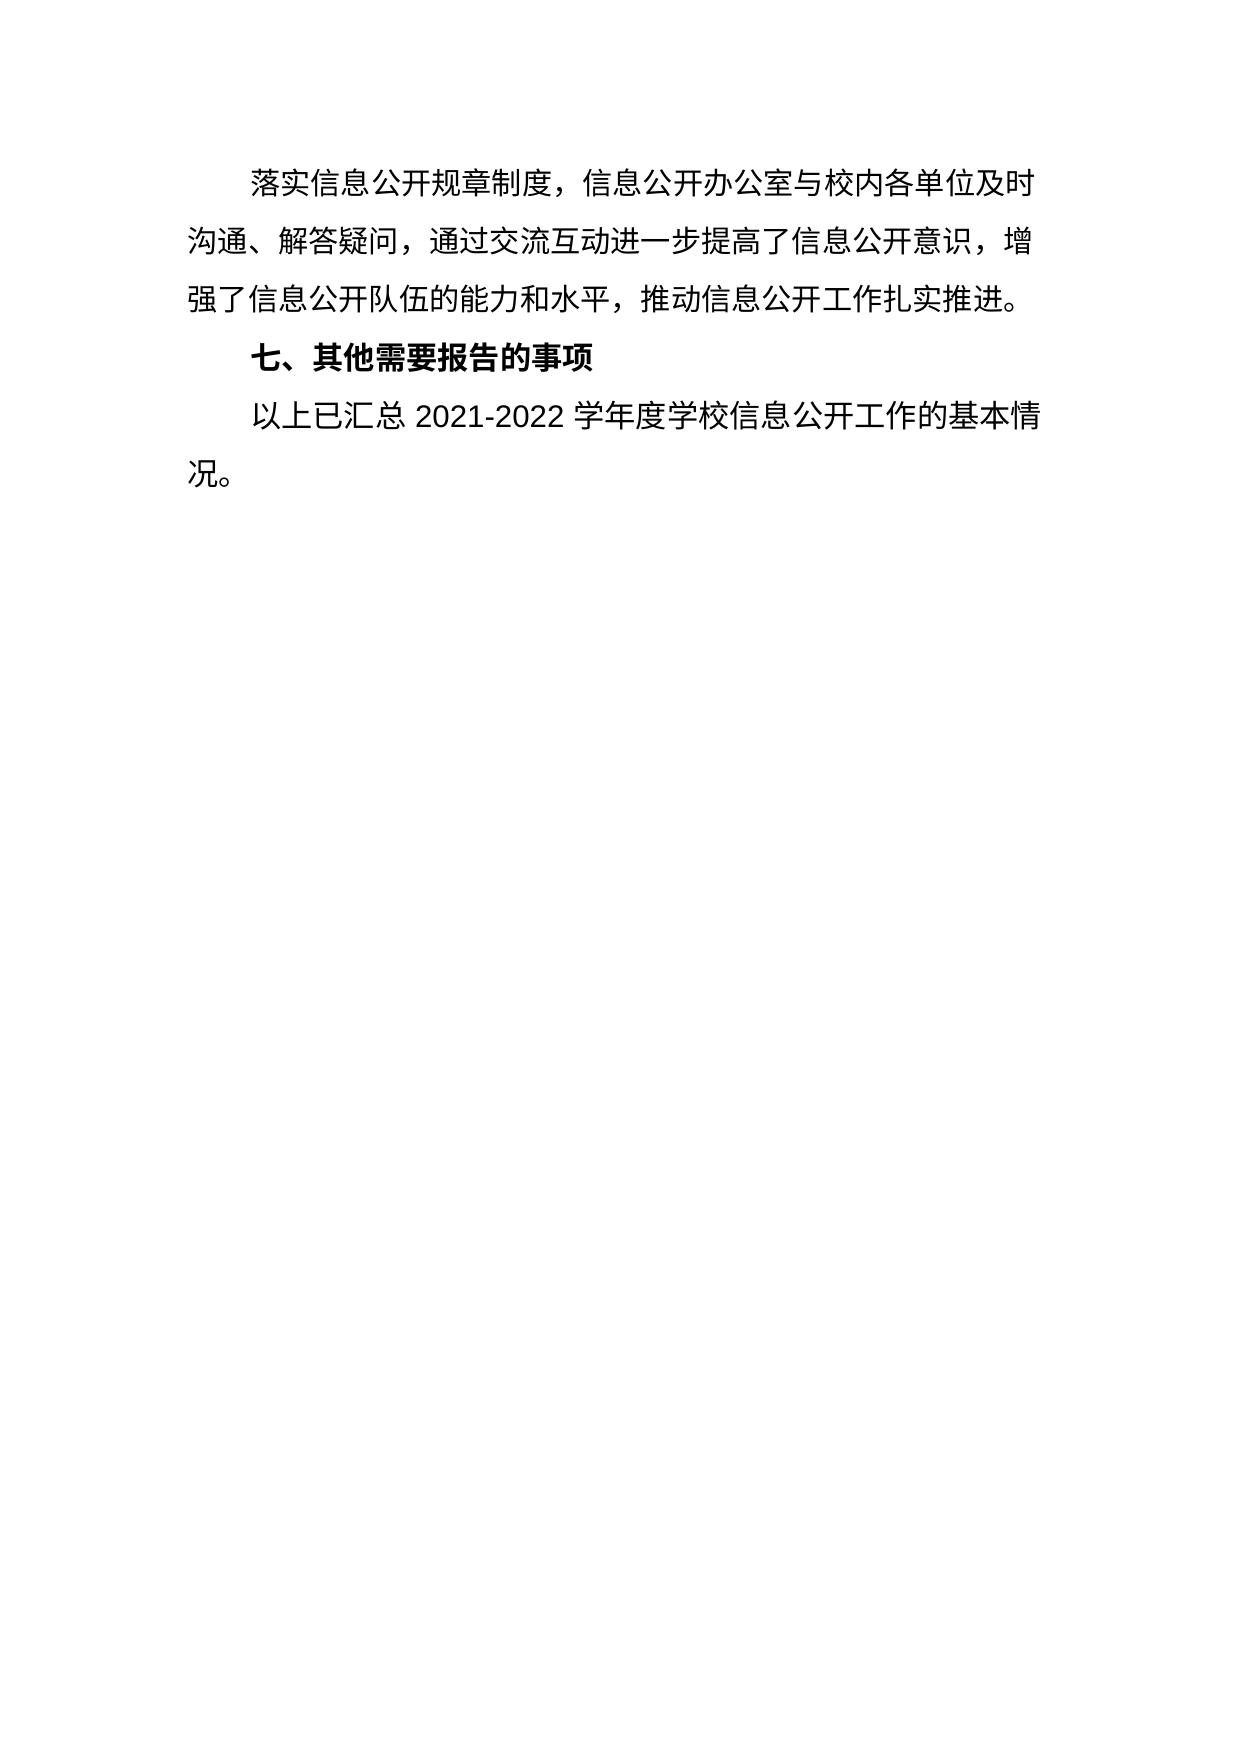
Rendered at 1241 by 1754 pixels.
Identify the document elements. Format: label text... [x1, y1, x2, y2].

text 以上已汇总 2021-2022 学年度学校信息公开工作的基本情 [250, 397, 1090, 434]
text 强了信息公开队伍的能力和水平，推动信息公开工作扎实推进。 [187, 283, 1090, 318]
text 沟通、解答疑问，通过交流互动进一步提高了信息公开意识，增 [187, 225, 1090, 259]
text 七、其他需要报告的事项 [250, 341, 1090, 377]
text 况。 [187, 457, 1090, 493]
text 落实信息公开规章制度，信息公开办公室与校内各单位及时 [250, 167, 1090, 201]
